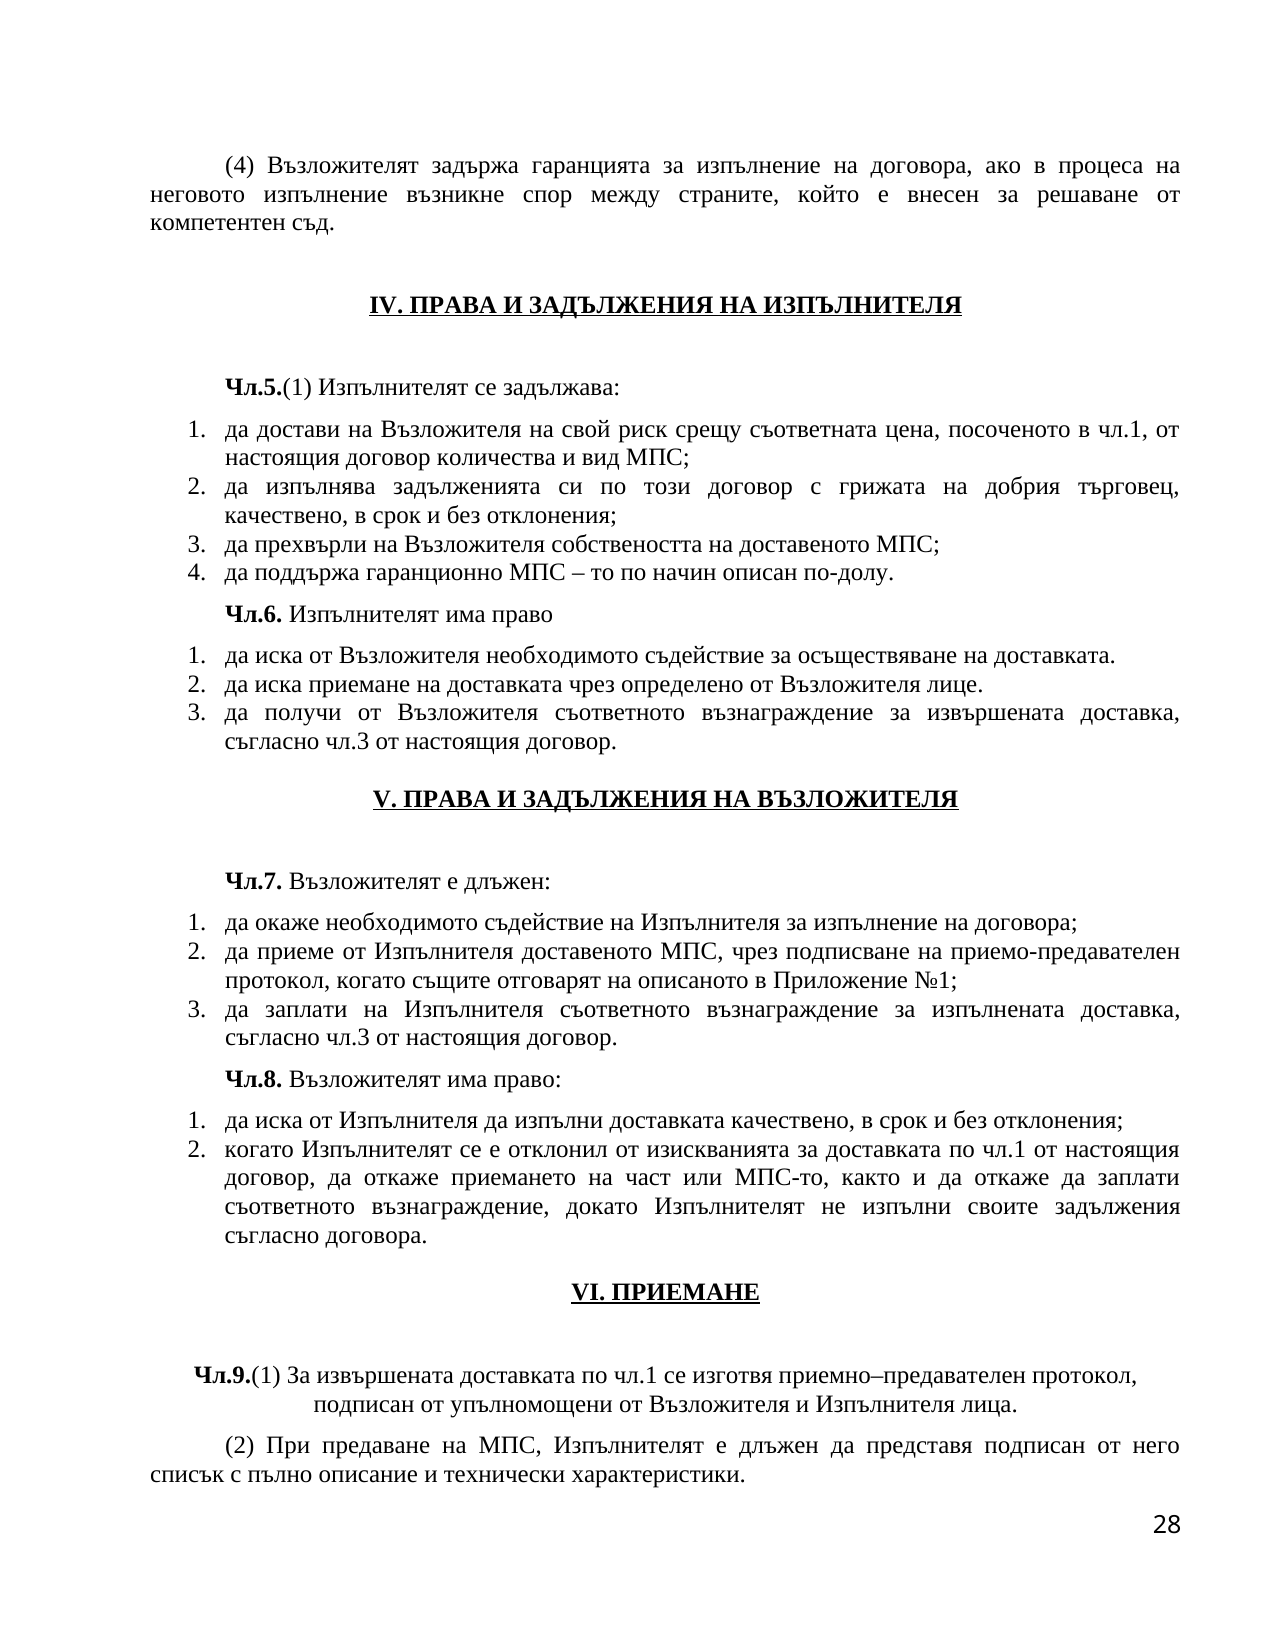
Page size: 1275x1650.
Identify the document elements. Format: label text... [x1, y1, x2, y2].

text VI. ПРИЕМАНЕ [150, 1277, 1181, 1306]
text (4) Възложителят задържа гаранцията за изпълнение на договора, ако в процеса на неговото изпълнение възникне спор между страните, който е внесен за решаване от компетентен съд. [150, 150, 1181, 236]
text Чл.8. Възложителят има право: [150, 1064, 1181, 1092]
list да иска от Изпълнителя да изпълни доставката качествено, в срок и без отклонения; [187, 1105, 1181, 1134]
text Чл.5.(1) Изпълнителят се задължава: [150, 372, 1181, 401]
list когато Изпълнителят се е отклонил от изискванията за доставката по чл.1 от настоящия договор, да откаже приемането на част или МПС-то, както и да откаже да заплати съответното възнаграждение, докато Изпълнителят не изпълни своите задължения съгласно договора. [187, 1134, 1181, 1249]
list да достави на Възложителя на свой риск срещу съответната цена, посоченото в чл.1, от настоящия договор количества и вид МПС; [187, 414, 1181, 471]
text Чл.9.(1) За извършената доставката по чл.1 се изготвя приемно–предавателен протокол, подписан от упълномощени от Възложителя и Изпълнителя лица. [150, 1360, 1181, 1417]
list да прехвърли на Възложителя собствеността на доставеното МПС; [187, 529, 1181, 557]
list да приеме от Изпълнителя доставеното МПС, чрез подписване на приемо-предавателен протокол, когато същите отговарят на описаното в Приложение №1; [187, 936, 1181, 994]
text Чл.6. Изпълнителят има право [150, 599, 1181, 627]
list да окаже необходимото съдействие на Изпълнителя за изпълнение на договора; [187, 907, 1181, 936]
list да иска от Възложителя необходимото съдействие за осъществяване на доставката. [187, 640, 1181, 669]
text Чл.7. Възложителят е длъжен: [150, 866, 1181, 895]
list да изпълнява задълженията си по този договор с грижата на добрия търговец, качествено, в срок и без отклонения; [187, 471, 1181, 529]
text (2) При предаване на МПС, Изпълнителят е длъжен да представя подписан от него списък с пълно описание и технически характеристики. [150, 1430, 1181, 1487]
list да заплати на Изпълнителя съответното възнаграждение за изпълнената доставка, съгласно чл.3 от настоящия договор. [187, 994, 1181, 1051]
list да иска приемане на доставката чрез определено от Възложителя лице. [187, 669, 1181, 697]
subtitle V. ПРАВА И ЗАДЪЛЖЕНИЯ НА ВЪЗЛОЖИТЕЛЯ [150, 784, 1181, 812]
subtitle IV. Права и задължения на Изпълнителя [150, 290, 1181, 319]
list да поддържа гаранционно МПС – то по начин описан по-долу. [187, 557, 1181, 586]
list да получи от Възложителя съответното възнаграждение за извършената доставка, съгласно чл.3 от настоящия договор. [187, 697, 1181, 755]
